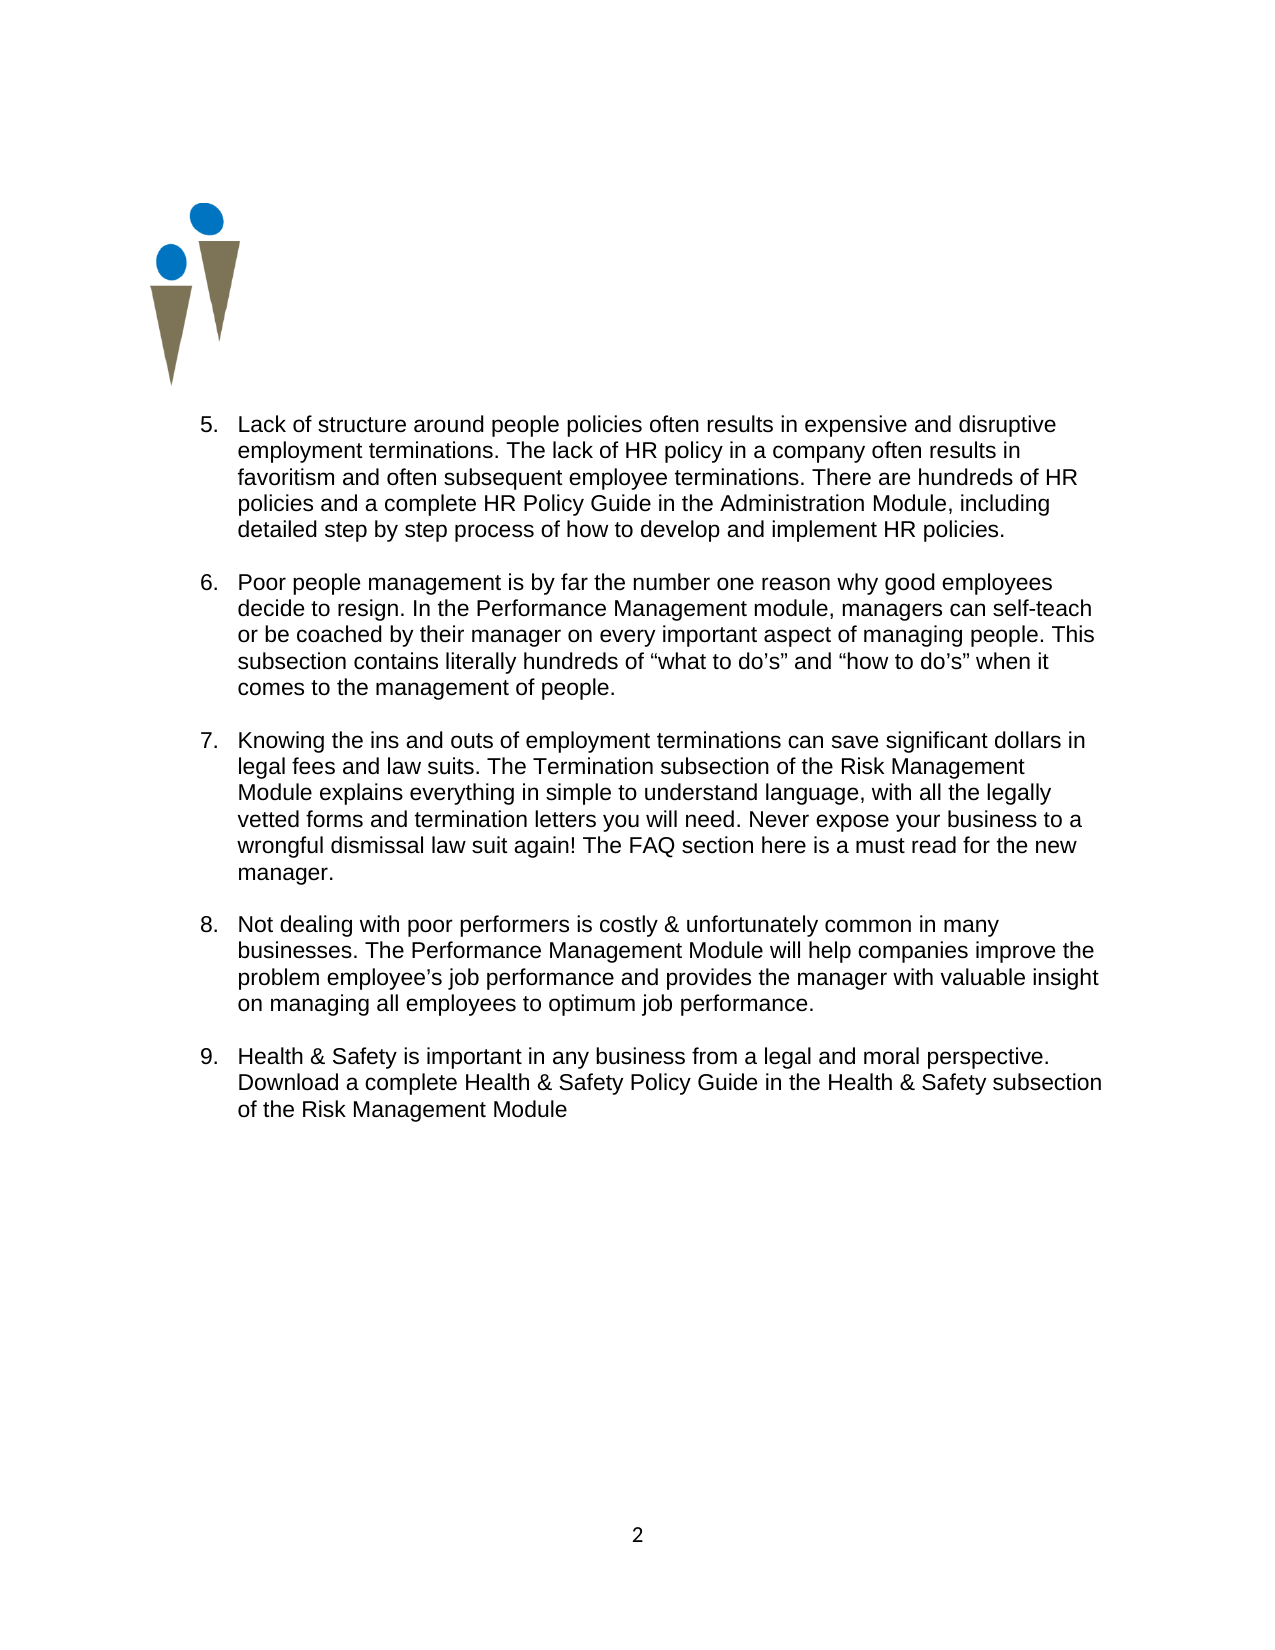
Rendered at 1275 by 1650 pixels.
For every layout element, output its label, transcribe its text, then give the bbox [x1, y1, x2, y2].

list Poor people management is by far the number one reason why good employees decide to resign. In the Performance Management module, managers can self-teach or be coached by their manager on every important aspect of managing people. This subsection contains literally hundreds of “what to do’s” and “how to do’s” when it comes to the management of people. [200, 569, 1112, 701]
picture [150, 203, 242, 386]
list Not dealing with poor performers is costly & unfortunately common in many businesses. The Performance Management Module will help companies improve the problem employee’s job performance and provides the manager with valuable insight on managing all employees to optimum job performance. [200, 911, 1113, 1017]
list Health & Safety is important in any business from a legal and moral perspective. Download a complete Health & Safety Policy Guide in the Health & Safety subsection of the Risk Management Module [200, 1043, 1113, 1122]
list Lack of structure around people policies often results in expensive and disruptive employment terminations. The lack of HR policy in a company often results in favoritism and often subsequent employee terminations. There are hundreds of HR policies and a complete HR Policy Guide in the Administration Module, including detailed step by step process of how to develop and implement HR policies. [200, 411, 1111, 543]
list Knowing the ins and outs of employment terminations can save significant dollars in legal fees and law suits. The Termination subsection of the Risk Management Module explains everything in simple to understand language, with all the legally vetted forms and termination letters you will need. Never expose your business to a wrongful dismissal law suit again! The FAQ section here is a must read for the new manager. [200, 727, 1092, 885]
